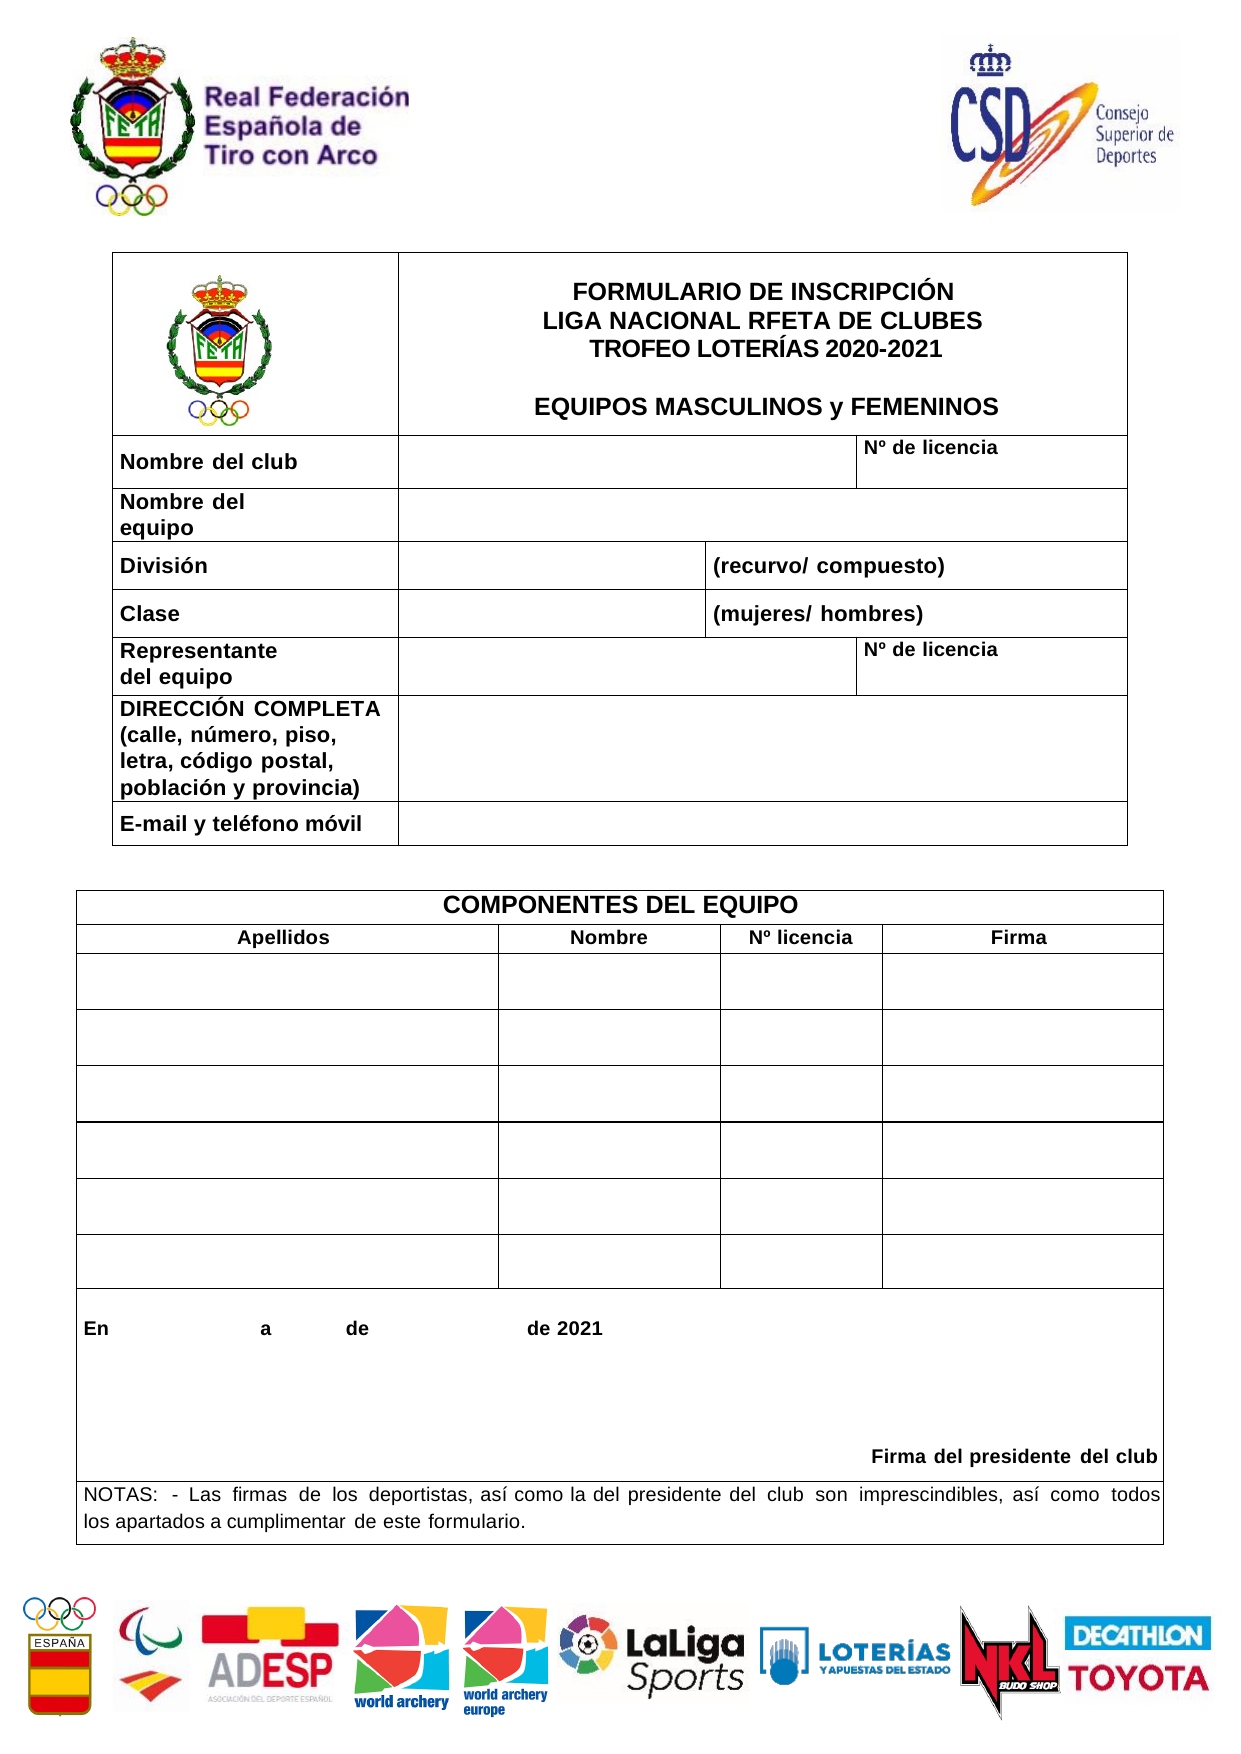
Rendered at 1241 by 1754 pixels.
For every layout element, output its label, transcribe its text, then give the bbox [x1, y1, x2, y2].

picture [939, 35, 1180, 211]
table_cell [883, 1179, 1163, 1234]
table_cell [399, 489, 1127, 541]
table_cell [721, 1123, 882, 1178]
table_cell [883, 1066, 1163, 1121]
table_cell [77, 1123, 498, 1178]
table_cell [499, 1010, 720, 1065]
table_cell [883, 954, 1163, 1009]
table_cell Representante del equipo [113, 638, 398, 695]
table_cell [399, 436, 856, 488]
table_cell [883, 1235, 1163, 1288]
table_cell DIRECCIÓN COMPLETA (calle, número, piso, letra, código postal, población y provincia) [113, 696, 398, 801]
table_cell [399, 638, 856, 695]
picture [1054, 1608, 1222, 1705]
table_cell (recurvo/ compuesto) [706, 542, 1127, 589]
picture [23, 1597, 96, 1717]
table_header FORMULARIO DE INSCRIPCIÓN LIGA NACIONAL RFETA DE CLUBES TROFEO LOTERÍAS 2020-2021 EQUIPOS MASCULINOS y FEMENINOS [399, 253, 1127, 434]
table_cell [499, 1066, 720, 1121]
table_header COMPONENTES DEL EQUIPO [77, 891, 1163, 924]
table_cell División [113, 542, 398, 589]
table_cell Nº de licencia [857, 638, 1127, 695]
table_cell [499, 1179, 720, 1234]
table_cell [499, 954, 720, 1009]
table_header [113, 253, 398, 434]
table_cell Nº licencia [721, 925, 882, 953]
picture [202, 52, 408, 199]
table_cell Firma [883, 925, 1163, 953]
table_cell [77, 1179, 498, 1234]
table_cell Apellidos [77, 925, 498, 953]
table_cell [499, 1235, 720, 1288]
table_cell Nº de licencia [857, 436, 1127, 488]
table_cell [883, 1010, 1163, 1065]
table_cell [721, 1010, 882, 1065]
table_cell Clase [113, 590, 398, 637]
table_cell [77, 1235, 498, 1288]
table_cell [721, 1179, 882, 1234]
table_cell [399, 590, 705, 637]
table_cell [77, 954, 498, 1009]
table_cell Nombre del equipo [113, 489, 398, 541]
picture [70, 37, 195, 213]
table_cell [399, 542, 705, 589]
table_cell [399, 696, 1127, 801]
table_cell Nombre del club [113, 436, 398, 488]
picture [751, 1595, 959, 1712]
table_cell [499, 1123, 720, 1178]
table_cell [77, 1066, 498, 1121]
table_cell [721, 954, 882, 1009]
picture [113, 1590, 749, 1726]
table_cell [399, 802, 1127, 845]
table_cell Nombre [499, 925, 720, 953]
table_cell (mujeres/ hombres) [706, 590, 1127, 637]
table_cell [721, 1066, 882, 1121]
table_cell E-mail y teléfono móvil [113, 802, 398, 845]
table_cell [883, 1123, 1163, 1178]
table_cell En a de de 2021 Firma del presidente del club [77, 1289, 1163, 1481]
table_cell [721, 1235, 882, 1288]
table_cell [77, 1010, 498, 1065]
table_cell NOTAS: - Las firmas de los deportistas, así como la del presidente del club son imprescindibles, así como todos los apartados a cumplimentar de este formulario. [77, 1482, 1163, 1544]
